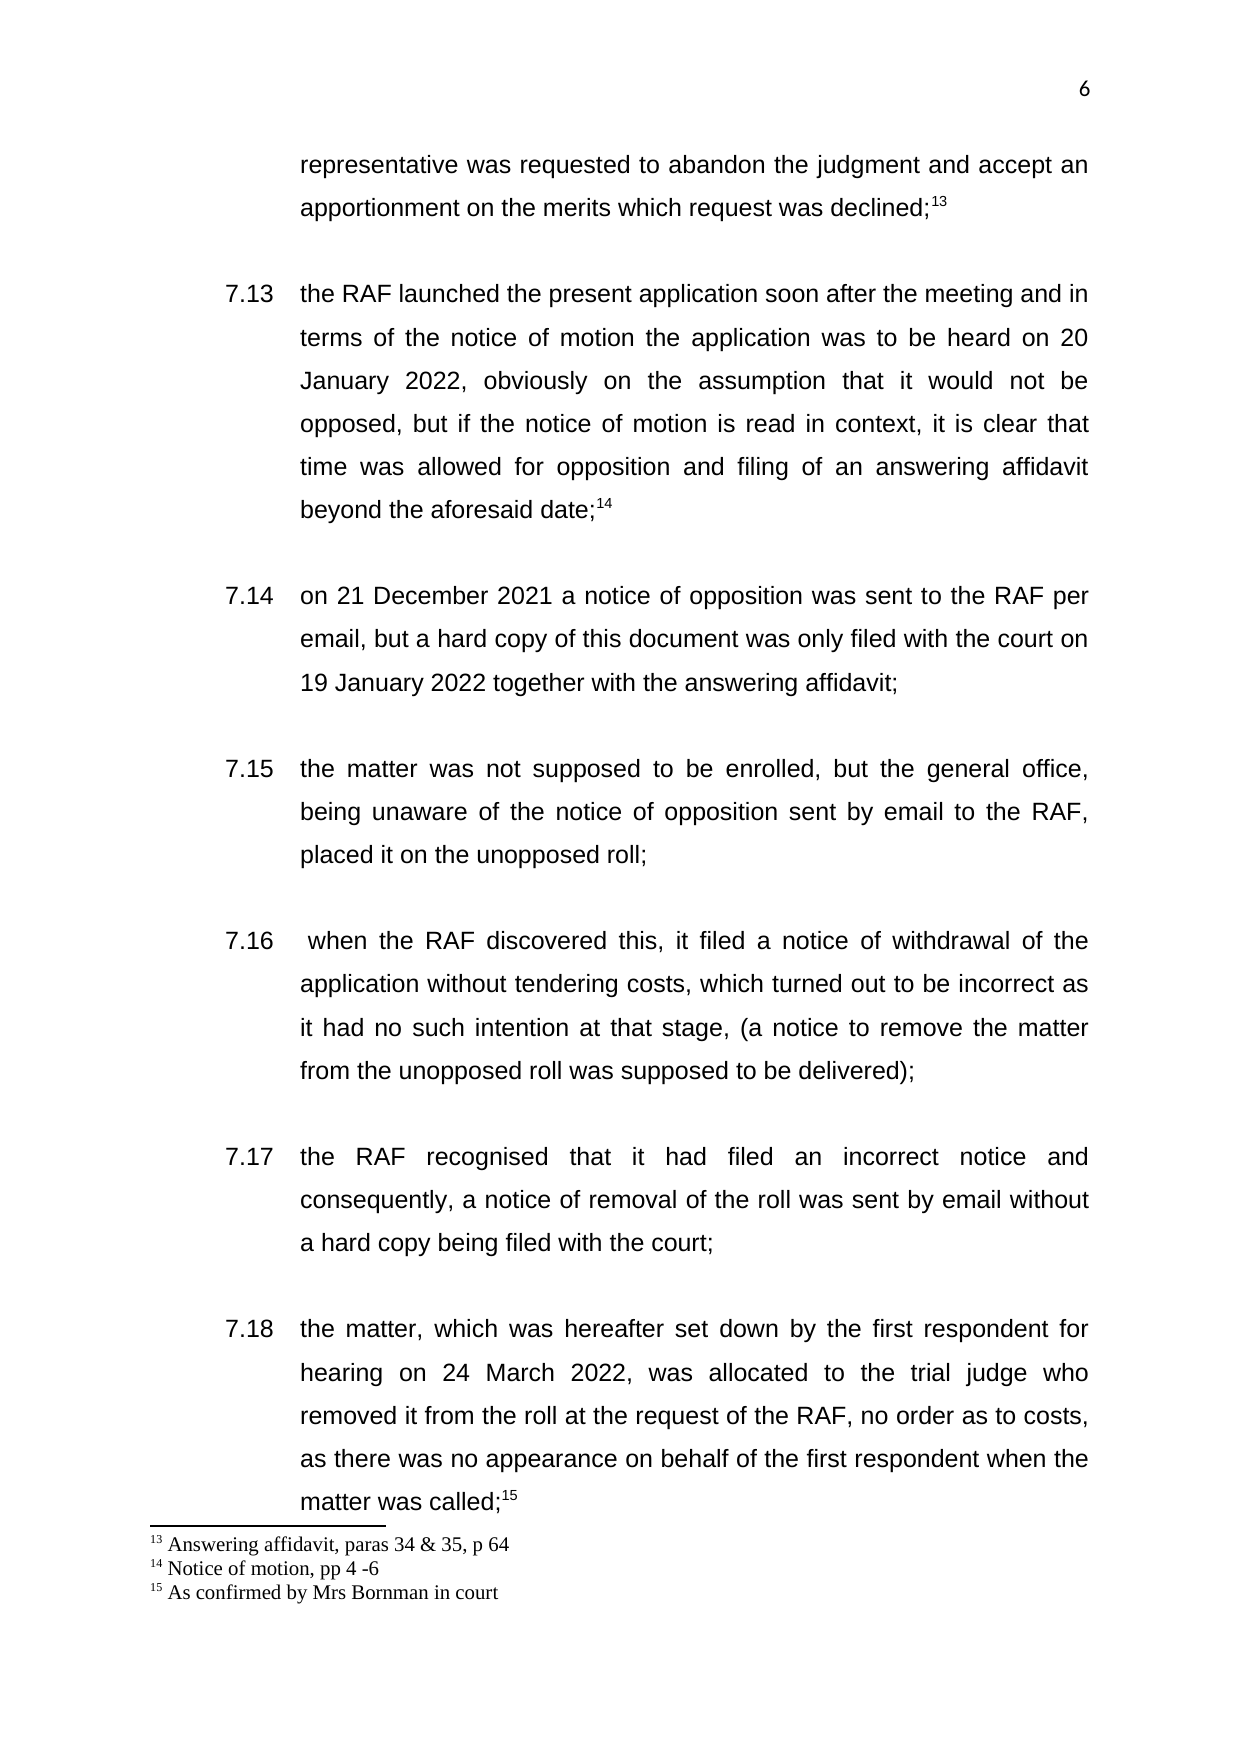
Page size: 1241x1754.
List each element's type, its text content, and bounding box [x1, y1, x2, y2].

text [225, 150, 1090, 222]
text 7.17 the RAF recognised that it had filed an incorrect notice and consequently, a notice of removal of the roll was sent by email without a hard copy being filed with the court; [225, 1142, 1090, 1257]
text 7.18 the matter, which was hereafter set down by the first respondent for hearing on 24 March 2022, was allocated to the trial judge who removed it from the roll at the request of the RAF, no order as to costs, as there was no appearance on behalf of the first respondent when the matter was called; [225, 1314, 1090, 1516]
text 7.16 when the RAF discovered this, it filed a notice of withdrawal of the application without tendering costs, which turned out to be incorrect as it had no such intention at that stage, (a notice to remove the matter from the unopposed roll was supposed to be delivered); [225, 926, 1090, 1084]
text 7.14 on 21 December 2021 a notice of opposition was sent to the RAF per email, but a hard copy of this document was only filed with the court on 19 January 2022 together with the answering affidavit; [225, 581, 1090, 696]
text 7.15 the matter was not supposed to be enrolled, but the general office, being unaware of the notice of opposition sent by email to the RAF, placed it on the unopposed roll; [225, 754, 1090, 869]
text 7.13 the RAF launched the present application soon after the meeting and in terms of the notice of motion the application was to be heard on 20 January 2022, obviously on the assumption that it would not be opposed, but if the notice of motion is read in context, it is clear that time was allowed for opposition and filing of an answering affidavit beyond the aforesaid date; [225, 279, 1090, 524]
